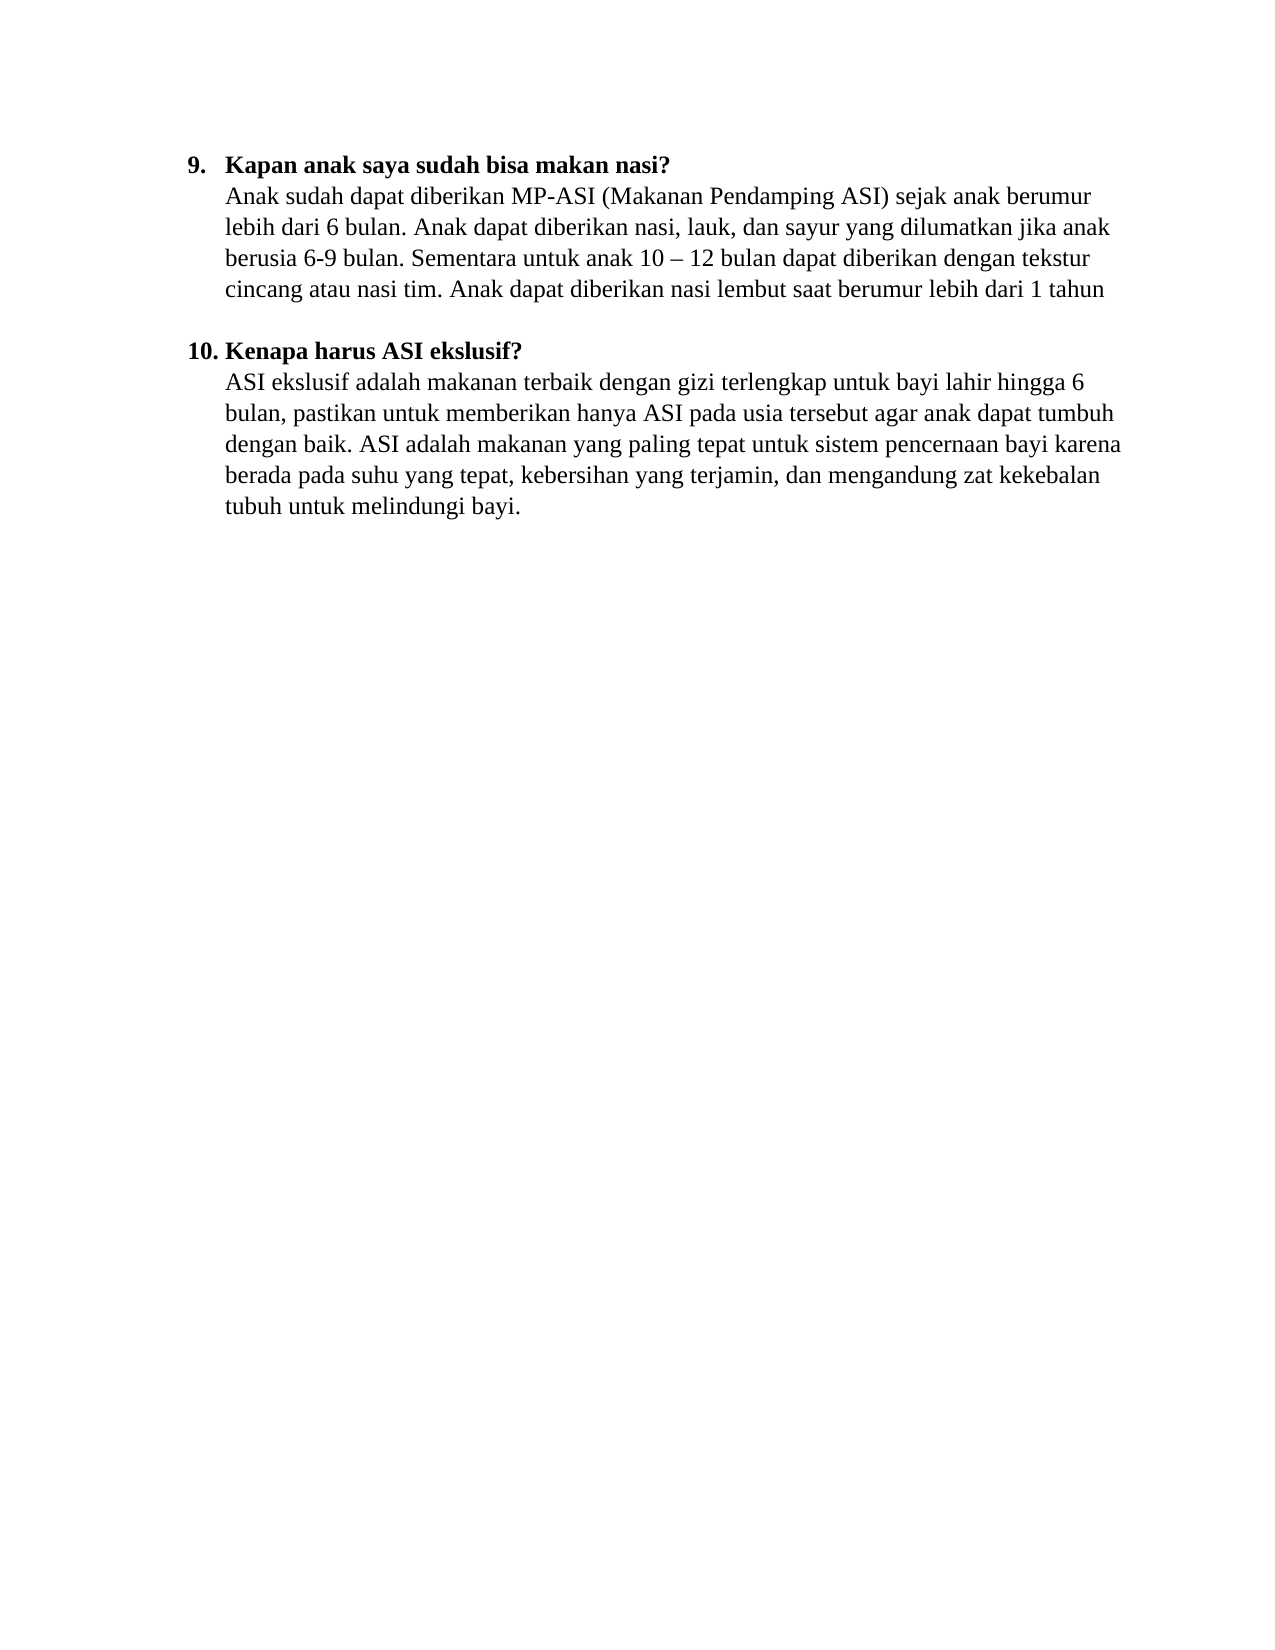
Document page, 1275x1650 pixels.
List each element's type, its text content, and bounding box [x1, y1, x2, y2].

list Kenapa harus ASI ekslusif? [187, 367, 1125, 396]
list Anak sudah dapat diberikan MP-ASI (Makanan Pendamping ASI) sejak anak berumur lebih dari 6 bulan. Anak dapat diberikan nasi, lauk, dan sayur yang dilumatkan jika anak berusia 6-9 bulan. Sementara untuk anak 10 – 12 bulan dapat diberikan dengan tekstur cincang atau nasi tim. Anak dapat diberikan nasi lembut saat berumur lebih dari 1 tahun [225, 212, 1125, 334]
list ASI ekslusif adalah makanan terbaik dengan gizi terlengkap untuk bayi lahir hingga 6 bulan, pastikan untuk memberikan hanya ASI pada usia tersebut agar anak dapat tumbuh dengan baik. ASI adalah makanan yang paling tepat untuk sistem pencernaan bayi karena berada pada suhu yang tepat, kebersihan yang terjamin, dan mengandung zat kekebalan tubuh untuk melindungi bayi. [225, 398, 1125, 551]
list Kapan anak saya sudah bisa makan nasi? [187, 181, 1125, 210]
